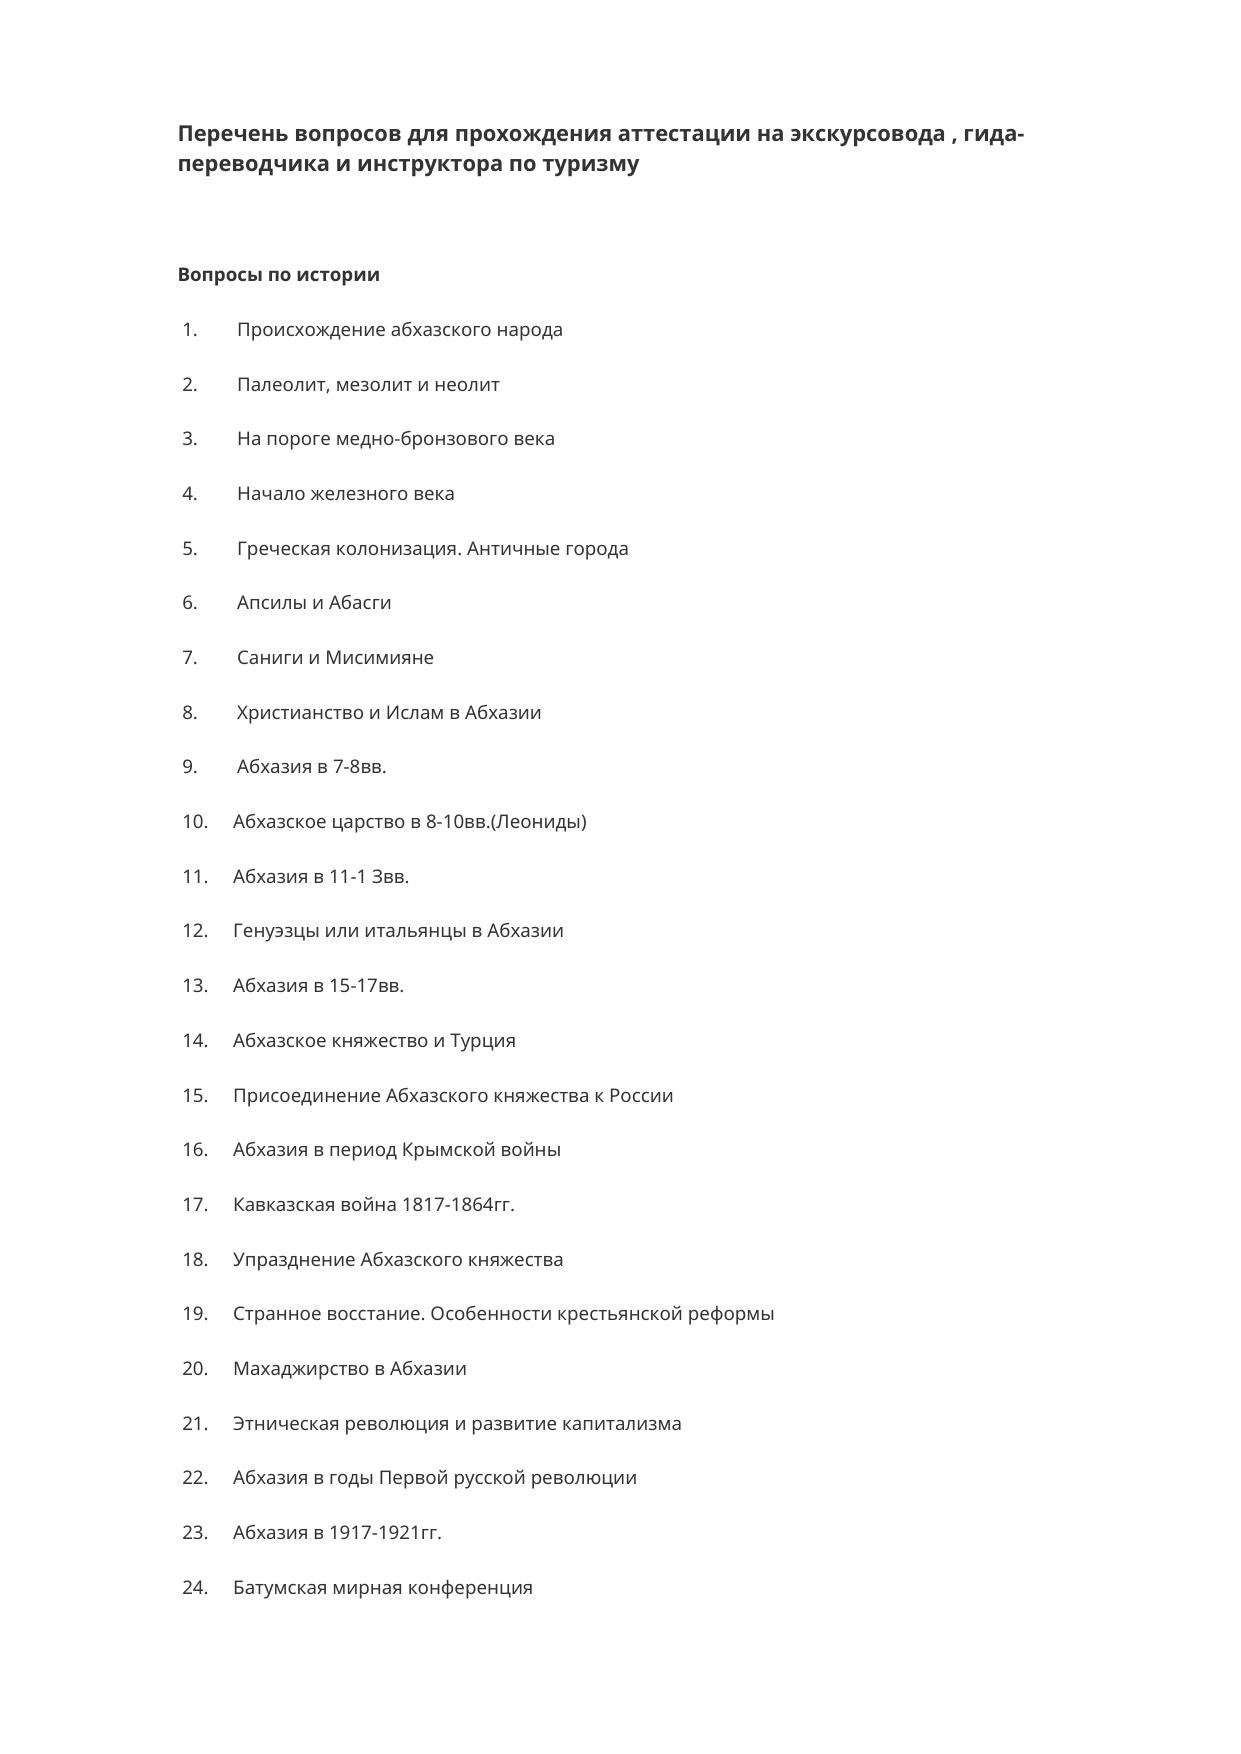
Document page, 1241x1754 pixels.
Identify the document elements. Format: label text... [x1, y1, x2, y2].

text 14. Абхазское княжество и Турция [177, 1027, 1152, 1053]
text 22. Абхазия в годы Первой русской революции [177, 1465, 1152, 1490]
text 2. Палеолит, мезолит и неолит [177, 371, 1152, 396]
text 15. Присоединение Абхазского княжества к России [177, 1082, 1152, 1107]
text 11. Абхазия в 11-1 Звв. [177, 863, 1152, 889]
text 8. Христианство и Ислам в Абхазии [177, 699, 1152, 724]
text 3. На пороге медно-бронзового века [177, 426, 1152, 451]
text 24. Батумская мирная конференция [177, 1574, 1152, 1599]
text Перечень вопросов для прохождения аттестации на экскурсовода , гида- переводчика и инструктора по туризму [639, 118, 1152, 178]
text 4. Начало железного века [177, 480, 1152, 506]
text 10. Абхазское царство в 8-10вв.(Леониды) [177, 808, 1152, 834]
text Вопросы по истории [177, 262, 1152, 287]
text 17. Кавказская война 1817-1864гг. [177, 1191, 1152, 1217]
text 19. Странное восстание. Особенности крестьянской реформы [177, 1301, 1152, 1326]
text 16. Абхазия в период Крымской войны [177, 1137, 1152, 1162]
text 13. Абхазия в 15-17вв. [177, 972, 1152, 998]
text 7. Саниги и Мисимияне [177, 644, 1152, 670]
text 5. Греческая колонизация. Античные города [177, 535, 1152, 561]
text 6. Апсилы и Абасги [177, 590, 1152, 615]
text 23. Абхазия в 1917-1921гг. [177, 1519, 1152, 1545]
text 21. Этническая революция и развитие капитализма [177, 1410, 1152, 1436]
text 18. Упразднение Абхазского княжества [177, 1246, 1152, 1271]
text 9. Абхазия в 7-8вв. [177, 754, 1152, 779]
text 20. Махаджирство в Абхазии [177, 1355, 1152, 1381]
text 12. Генуэзцы или итальянцы в Абхазии [177, 918, 1152, 943]
text 1. Происхождение абхазского народа [177, 316, 1152, 342]
